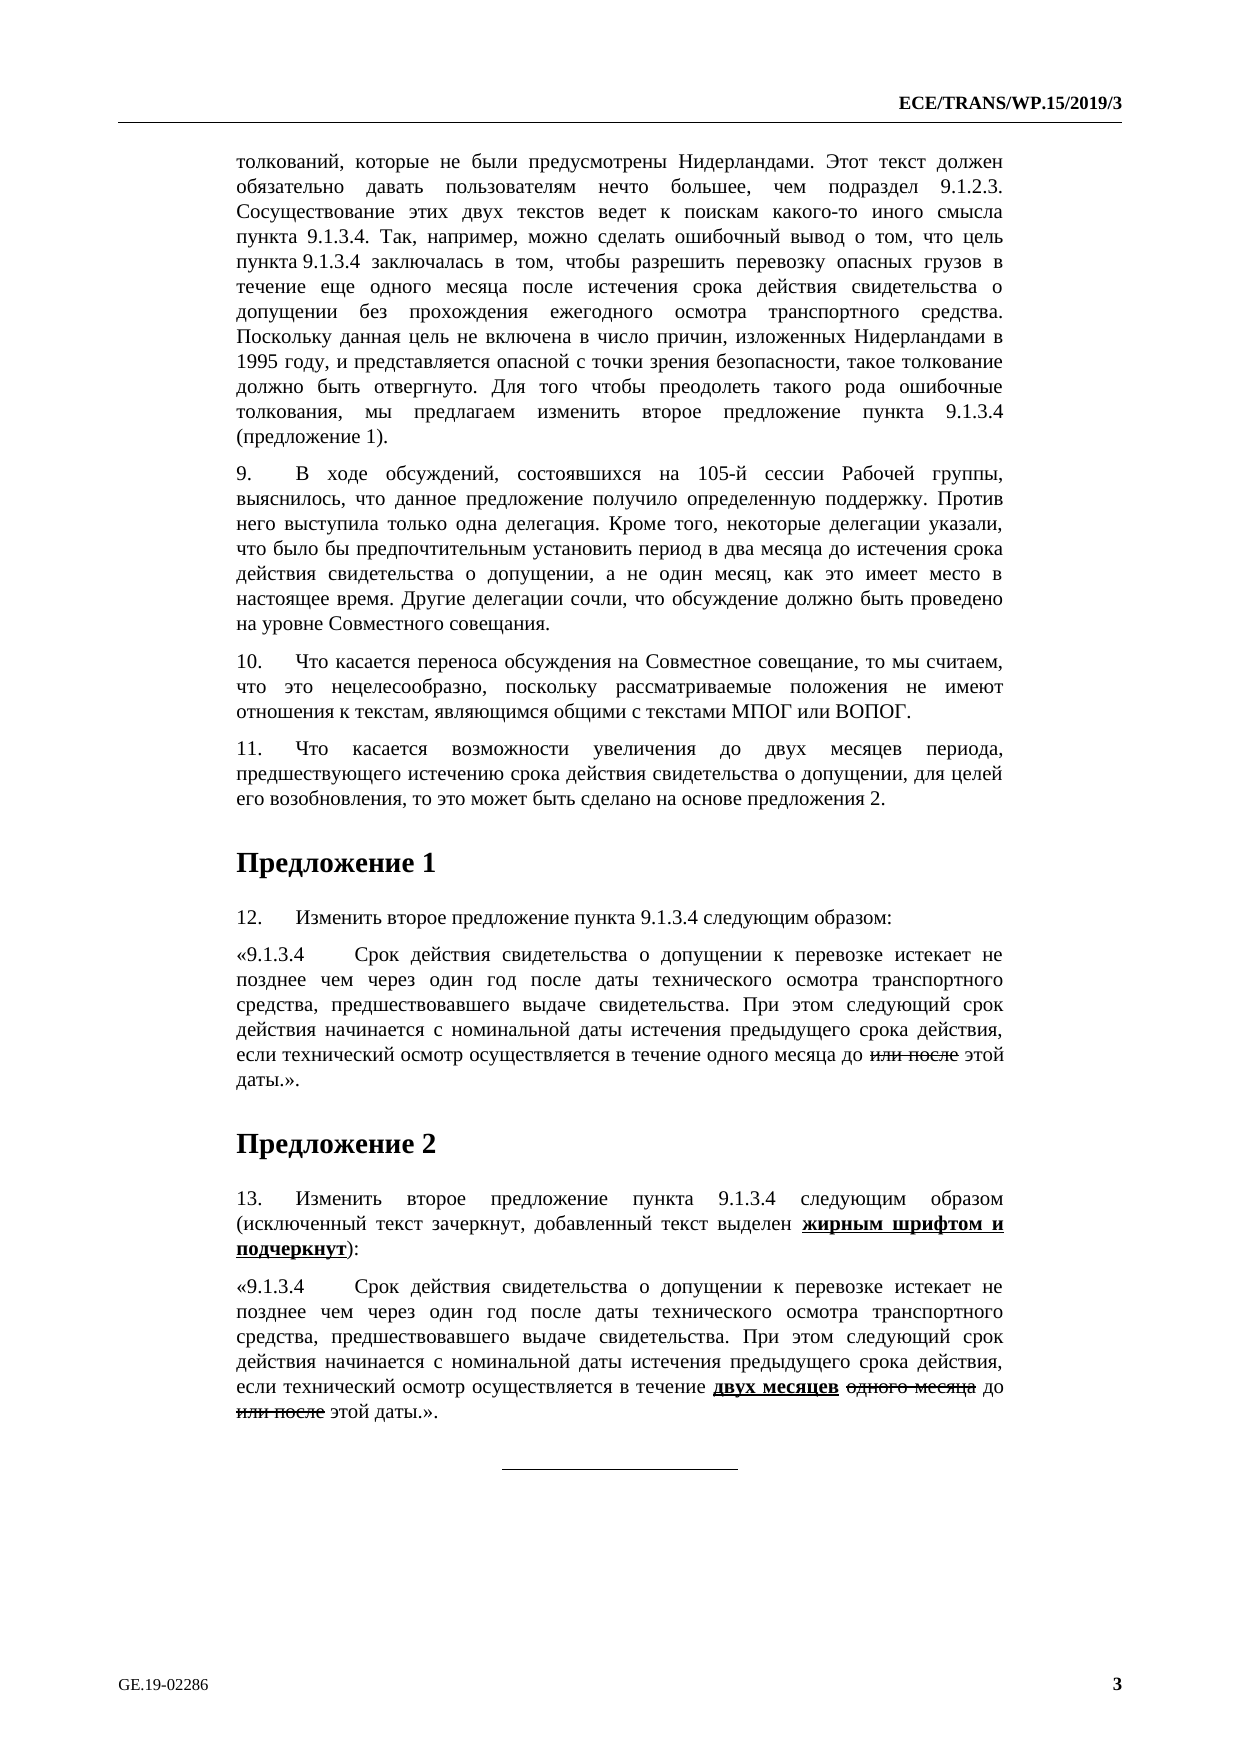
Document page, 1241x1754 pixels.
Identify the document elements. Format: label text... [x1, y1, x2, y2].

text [236, 148, 1004, 448]
text 10. Что касается переноса обсуждения на Совместное совещание, то мы считаем, что это нецелесообразно, поскольку рассматриваемые положения не имеют отношения к текстам, являющимся общими с текстами МПОГ или ВОПОГ. [236, 648, 1004, 723]
text 13. Изменить второе предложение пункта 9.1.3.4 следующим образом (исключенный текст зачеркнут, добавленный текст выделен жирным шрифтом и подчеркнут): [236, 1185, 1004, 1260]
text Предложение 2 [118, 1129, 1004, 1160]
text «9.1.3.4 Срок действия свидетельства о допущении к перевозке истекает не позднее чем через один год после даты технического осмотра транспортного средства, предшествовавшего выдаче свидетельства. При этом следующий срок действия начинается с номинальной даты истечения предыдущего срока действия, если технический осмотр осуществляется в течение одного месяца до или после этой даты.». [236, 941, 1004, 1091]
text «9.1.3.4 Срок действия свидетельства о допущении к перевозке истекает не позднее чем через один год после даты технического осмотра транспортного средства, предшествовавшего выдаче свидетельства. При этом следующий срок действия начинается с номинальной даты истечения предыдущего срока действия, если технический осмотр осуществляется в течение двух месяцев одного месяца до или после этой даты.». [236, 1273, 1004, 1423]
text 12. Изменить второе предложение пункта 9.1.3.4 следующим образом: [236, 904, 1004, 929]
text 9. В ходе обсуждений, состоявшихся на 105-й сессии Рабочей группы, выяснилось, что данное предложение получило определенную поддержку. Против него выступила только одна делегация. Кроме того, некоторые делегации указали, что было бы предпочтительным установить период в два месяца до истечения срока действия свидетельства о допущении, а не один месяц, как это имеет место в настоящее время. Другие делегации сочли, что обсуждение должно быть проведено на уровне Совместного совещания. [236, 460, 1004, 635]
text Предложение 1 [118, 848, 1004, 879]
text 11. Что касается возможности увеличения до двух месяцев периода, предшествующего истечению срока действия свидетельства о допущении, для целей его возобновления, то это может быть сделано на основе предложения 2. [236, 735, 1004, 810]
